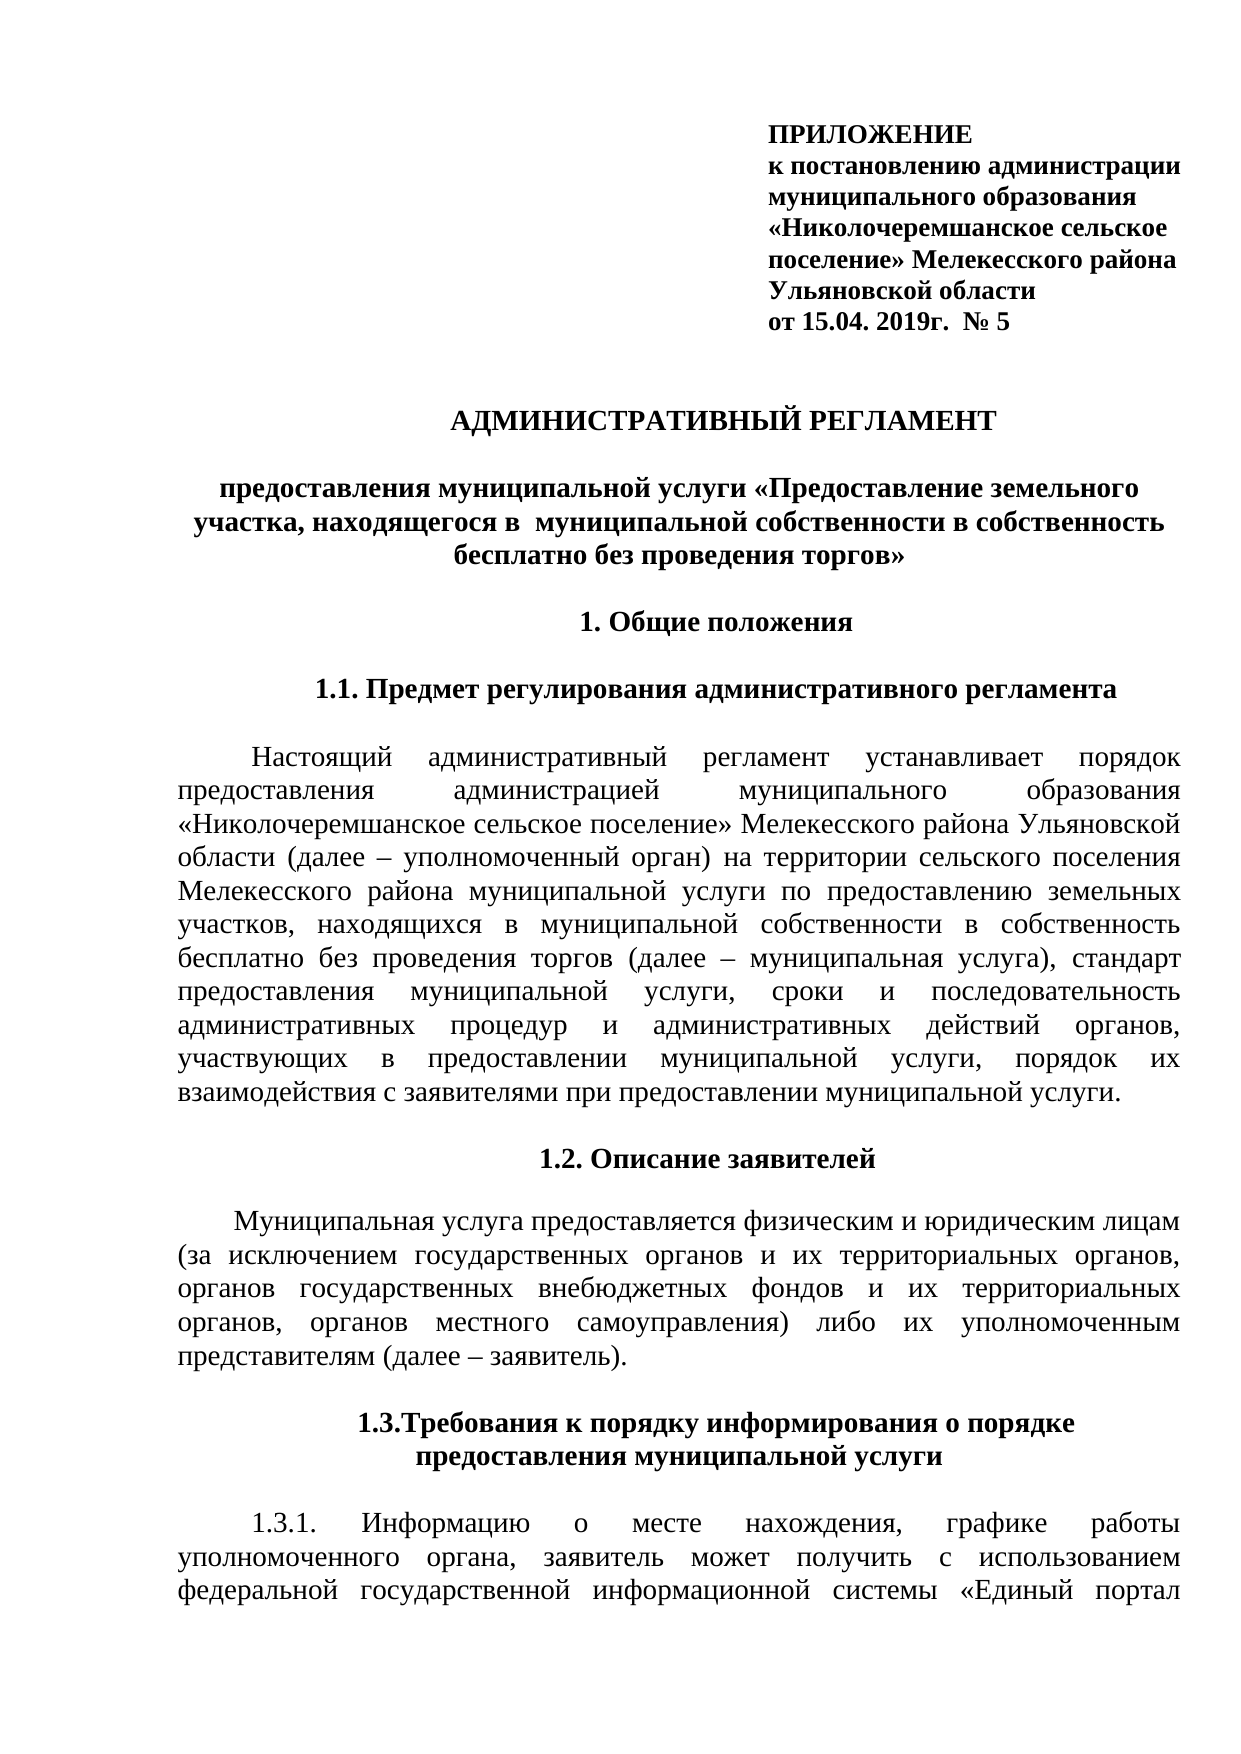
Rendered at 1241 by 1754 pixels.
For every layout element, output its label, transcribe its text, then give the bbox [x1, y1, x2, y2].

text 1.2. Описание заявителей [177, 1141, 1181, 1175]
text 1. Общие положения [177, 604, 1181, 638]
text Настоящий административный регламент устанавливает порядок предоставления администрацией муниципального образования «Николочеремшанское сельское поселение» Мелекесского района Ульяновской области (далее – уполномоченный орган) на территории сельского поселения Мелекесского района муниципальной услуги по предоставлению земельных участков, находящихся в муниципальной собственности в собственность бесплатно без проведения торгов (далее – муниципальная услуга), стандарт предоставления муниципальной услуги, сроки и последовательность административных процедур и административных действий органов, участвующих в предоставлении муниципальной услуги, порядок их взаимодействия с заявителями при предоставлении муниципальной услуги. [177, 739, 1181, 1108]
text АДМИНИСТРАТИВНЫЙ РЕГЛАМЕНТ [177, 403, 1181, 437]
text муниципального образования [768, 180, 1181, 212]
text ПРИЛОЖЕНИЕ [768, 118, 1181, 149]
text 1.3.Требования к порядку информирования о порядке предоставления муниципальной услуги [177, 1405, 1181, 1472]
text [177, 1505, 1181, 1606]
text предоставления муниципальной услуги «Предоставление земельного участка, находящегося в муниципальной собственности в собственность бесплатно без проведения торгов» [177, 470, 1181, 571]
text Муниципальная услуга предоставляется физическим и юридическим лицам (за исключением государственных органов и их территориальных органов, органов государственных внебюджетных фондов и их территориальных органов, органов местного самоуправления) либо их уполномоченным представителям (далее – заявитель). [177, 1203, 1181, 1237]
text Ульяновской области [768, 274, 1181, 305]
text 1.1. Предмет регулирования административного регламента [177, 672, 1181, 705]
text к постановлению администрации [768, 149, 1181, 180]
text Муниципальная услуга предоставляется физическим и юридическим лицам (за исключением государственных органов и их территориальных органов, органов государственных внебюджетных фондов и их территориальных органов, органов местного самоуправления) либо их уполномоченным представителям (далее – заявитель). [375, 1338, 1181, 1371]
text «Николочеремшанское сельское поселение» Мелекесского района [768, 212, 1181, 274]
text от 15.04. 2019г. № 5 [768, 305, 1181, 336]
